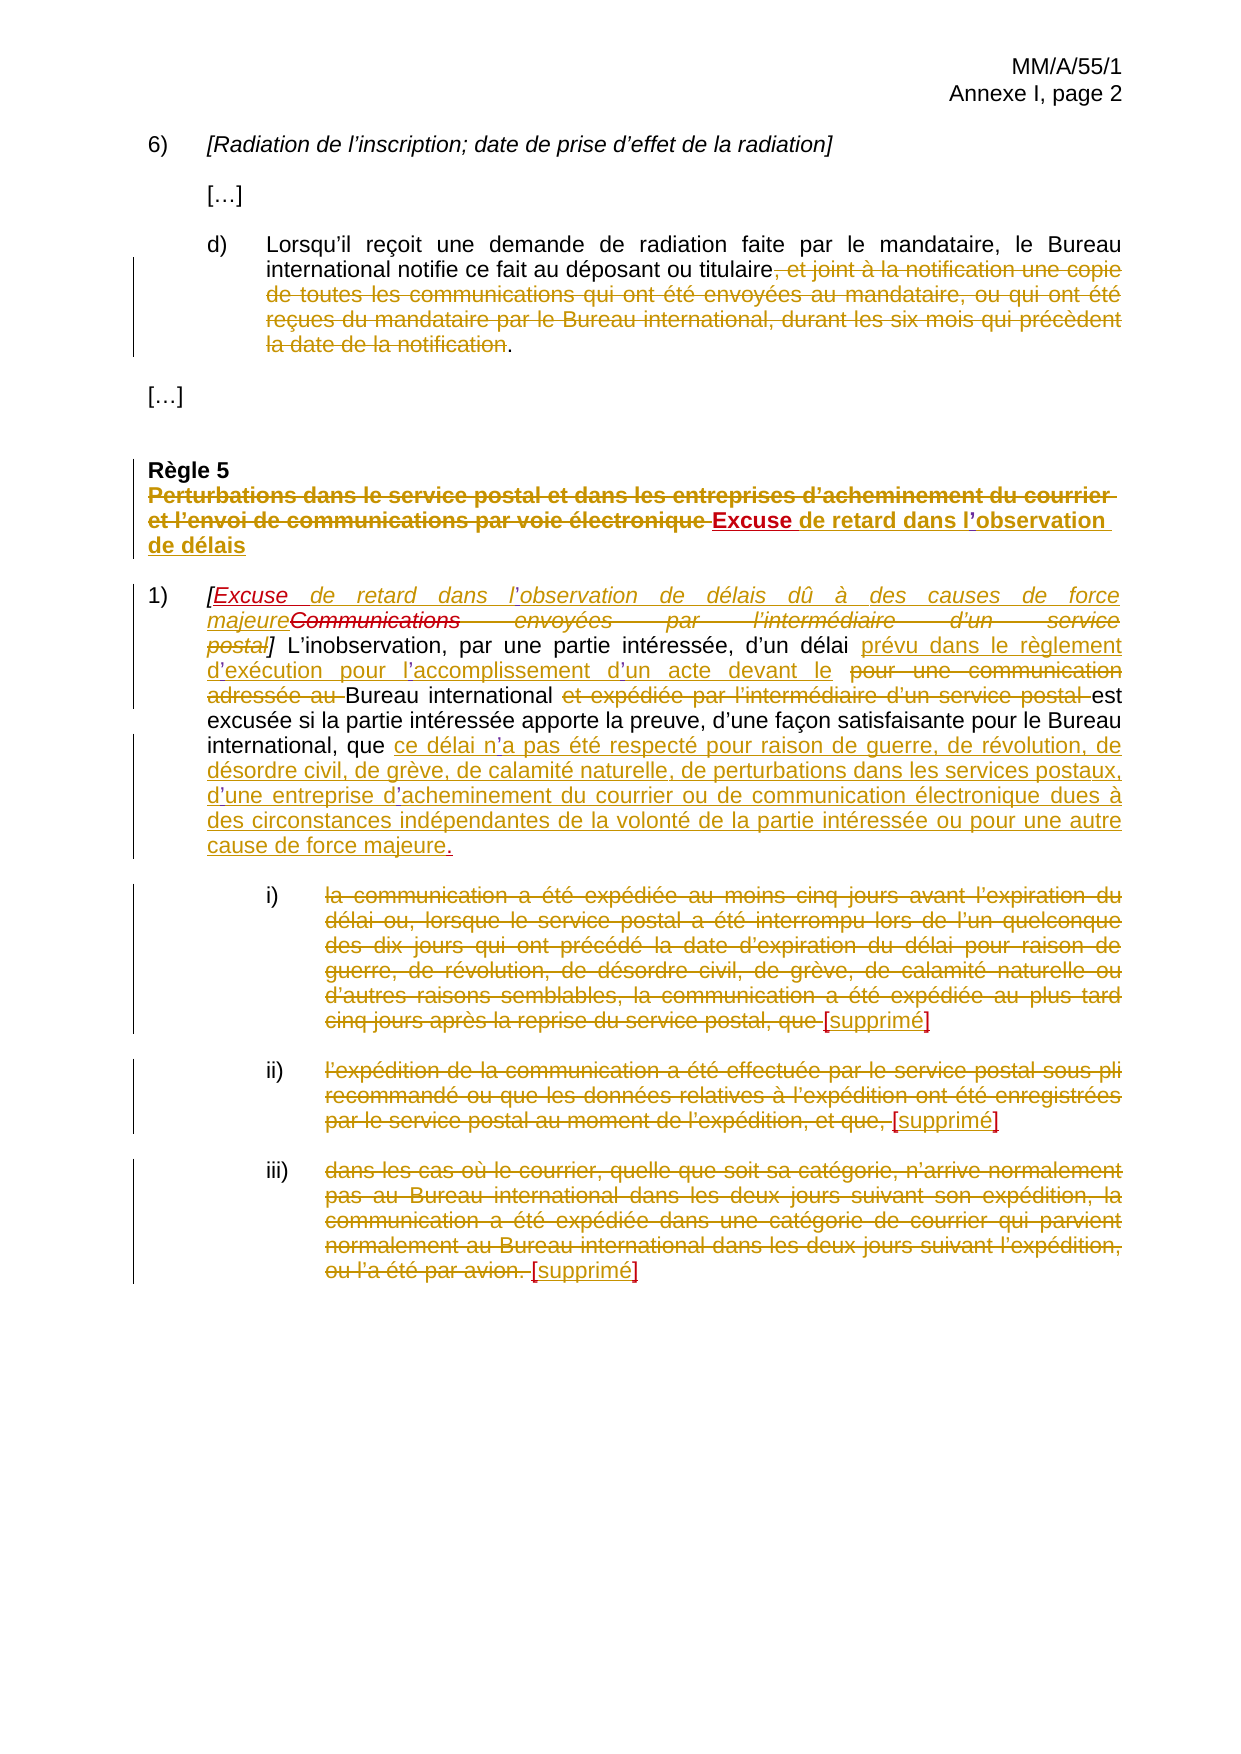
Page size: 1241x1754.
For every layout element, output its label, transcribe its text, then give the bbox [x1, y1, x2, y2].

text […] [207, 182, 1122, 207]
text d) Lorsqu’il reçoit une demande de radiation faite par le mandataire, le Bureau international notifie ce fait au déposant ou titulaire. [207, 232, 1122, 357]
text 6) [Radiation de l’inscription; date de prise d’effet de la radiation] [148, 132, 1122, 157]
text 1) [] L’inobservation, par une partie intéressée, d’un délai Bureau international est excusée si la partie intéressée apporte la preuve, d’une façon satisfaisante pour le Bureau international, que [148, 583, 1122, 858]
text […] [148, 382, 1122, 408]
text i) [266, 883, 1122, 1033]
text iii) [266, 1158, 1122, 1283]
text ii) [266, 1058, 1122, 1133]
text Règle 5 [148, 458, 1122, 558]
